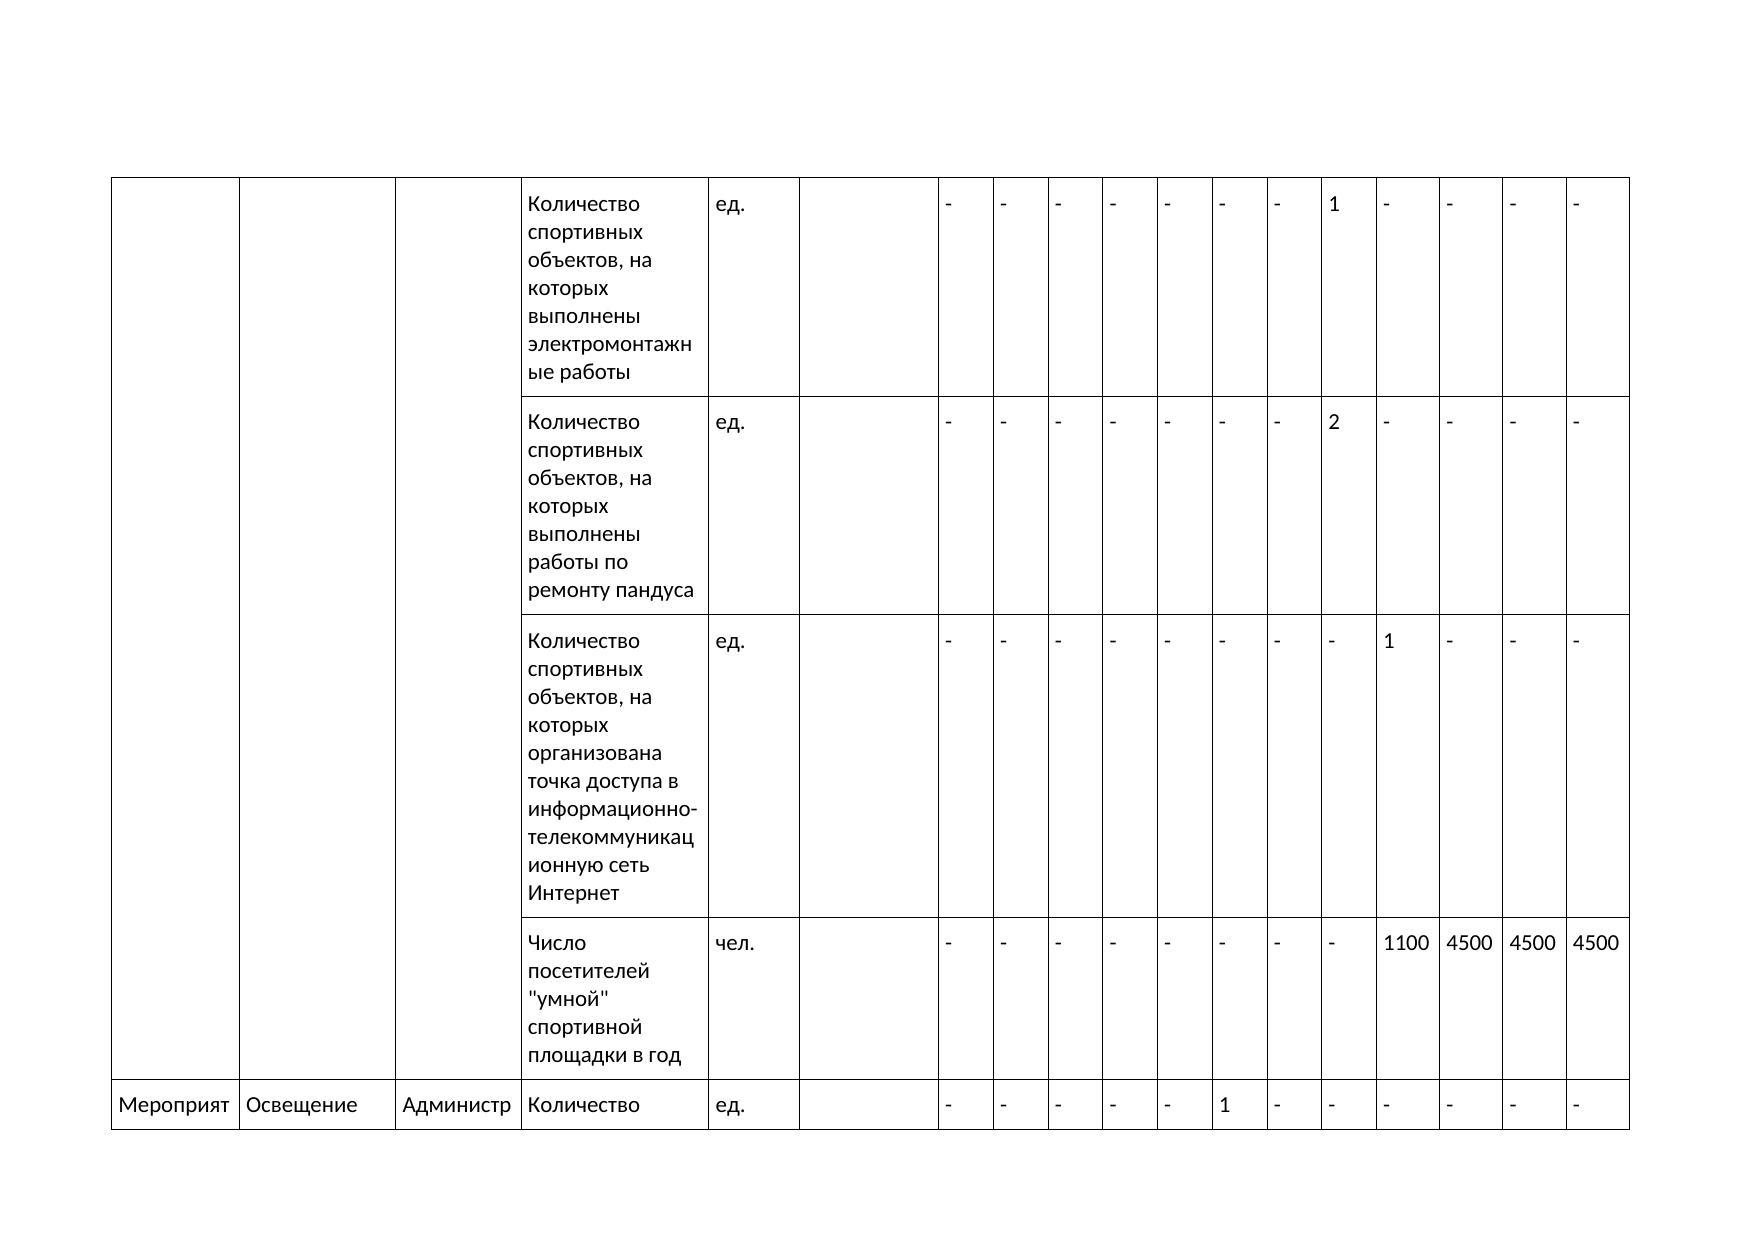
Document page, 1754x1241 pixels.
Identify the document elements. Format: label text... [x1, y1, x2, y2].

table_cell - [1049, 397, 1102, 614]
table_cell - [1268, 178, 1321, 396]
table_cell 4500 [1503, 918, 1566, 1079]
table_cell - [1049, 1080, 1102, 1129]
table_cell Количество спортивных объектов, на которых выполнены электромонтажные работы [522, 178, 708, 396]
table_cell - [994, 615, 1048, 917]
table_cell - [1377, 1080, 1439, 1129]
table_cell Количество спортивных объектов, на которых выполнены работы по ремонту пандуса [522, 397, 708, 614]
table_cell - [1158, 397, 1212, 614]
table_cell - [1213, 178, 1267, 396]
table_cell - [1322, 918, 1376, 1079]
table_cell [800, 918, 938, 1079]
table_cell - [1503, 397, 1566, 614]
table_cell - [1322, 1080, 1376, 1129]
table_cell - [1158, 918, 1212, 1079]
table_cell - [1567, 615, 1629, 917]
table_cell - [1440, 397, 1502, 614]
table_cell 2 [1322, 397, 1376, 614]
table_cell - [1567, 397, 1629, 614]
table_cell - [994, 918, 1048, 1079]
table_cell - [939, 1080, 993, 1129]
table_cell - [1103, 1080, 1157, 1129]
table_cell 1100 [1377, 918, 1439, 1079]
table_cell Мероприятие 1.2 [112, 1080, 239, 1129]
table_cell 4500 [1567, 918, 1629, 1079]
table_cell - [1440, 615, 1502, 917]
table_cell 1 [1322, 178, 1376, 396]
table_cell ед. [709, 178, 799, 396]
table_cell - [1268, 918, 1321, 1079]
table_cell 1 [1213, 1080, 1267, 1129]
table_cell - [1158, 1080, 1212, 1129]
table_cell - [1049, 615, 1102, 917]
table_cell - [1440, 178, 1502, 396]
table_cell - [1103, 615, 1157, 917]
table_cell 1 [1377, 615, 1439, 917]
table_cell - [939, 397, 993, 614]
table_cell [800, 178, 938, 396]
table_cell - [939, 615, 993, 917]
table_cell - [1268, 1080, 1321, 1129]
table_cell - [1049, 918, 1102, 1079]
table_cell [800, 1080, 938, 1129]
table_cell - [994, 178, 1048, 396]
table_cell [522, 1080, 708, 1129]
table_cell Количество спортивных объектов, на которых организована точка доступа в информационно-телекоммуникационную сеть Интернет [522, 615, 708, 917]
table_cell [800, 397, 938, 614]
table_cell - [1158, 178, 1212, 396]
table_cell - [1503, 1080, 1566, 1129]
table_cell - [1213, 615, 1267, 917]
table_cell - [1213, 397, 1267, 614]
table_cell - [1377, 397, 1439, 614]
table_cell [240, 1080, 395, 1129]
table_cell - [1213, 918, 1267, 1079]
table_cell - [1377, 178, 1439, 396]
table_cell [800, 615, 938, 917]
table_cell ед. [709, 615, 799, 917]
table_cell - [1503, 178, 1566, 396]
table_cell - [1567, 178, 1629, 396]
table_cell Число посетителей "умной" спортивной площадки в год [522, 918, 708, 1079]
table_cell - [1567, 1080, 1629, 1129]
table_cell ед. [709, 1080, 799, 1129]
table_cell - [1268, 397, 1321, 614]
table_cell - [994, 1080, 1048, 1129]
table_cell - [1103, 178, 1157, 396]
table_cell ед. [709, 397, 799, 614]
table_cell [396, 1080, 521, 1129]
table_cell - [1503, 615, 1566, 917]
table_cell - [939, 918, 993, 1079]
table_cell - [1103, 918, 1157, 1079]
table_cell - [994, 397, 1048, 614]
table_cell - [1049, 178, 1102, 396]
table_cell - [1103, 397, 1157, 614]
table_cell 4500 [1440, 918, 1502, 1079]
table_cell чел. [709, 918, 799, 1079]
table_cell - [1268, 615, 1321, 917]
table_cell - [1158, 615, 1212, 917]
table_cell - [1440, 1080, 1502, 1129]
table_cell - [1322, 615, 1376, 917]
table_cell - [939, 178, 993, 396]
